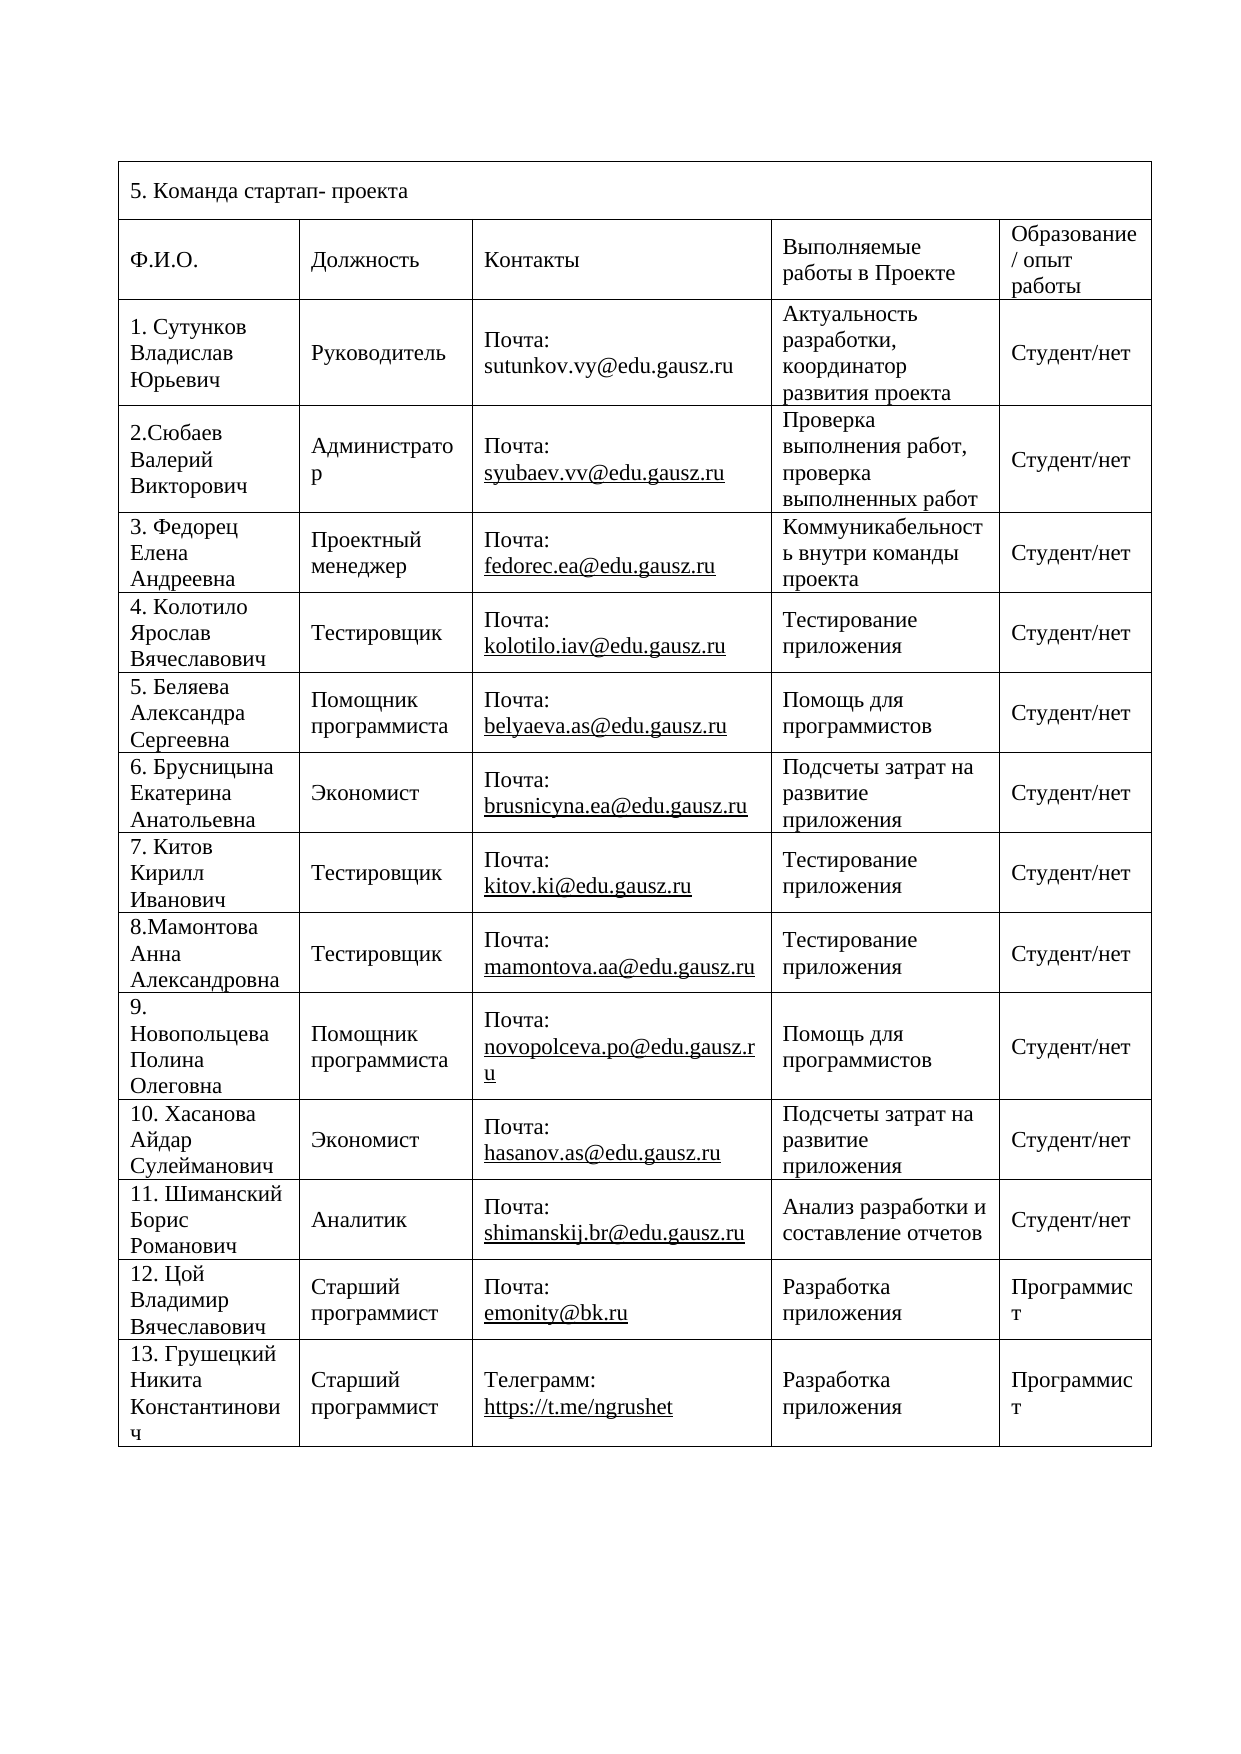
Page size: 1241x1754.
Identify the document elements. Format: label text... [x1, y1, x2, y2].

table_cell 6. Брусницына Екатерина Анатольевна [119, 753, 299, 832]
table_cell 7. Китов Кирилл Иванович [119, 833, 299, 912]
table_cell Студент/нет [1000, 1180, 1151, 1259]
table_cell Подсчеты затрат на развитие приложения [772, 1100, 999, 1179]
table_cell Старший программист [300, 1340, 472, 1446]
table_cell Студент/нет [1000, 913, 1151, 992]
table_cell Студент/нет [1000, 1100, 1151, 1179]
table_cell Выполняемые работы в Проекте [772, 220, 999, 299]
table_cell Контакты [473, 220, 771, 299]
table_cell Почта: kolotilo.iav@edu.gausz.ru [473, 593, 771, 672]
table_cell Экономист [300, 1100, 472, 1179]
table_cell 11. Шиманский Борис Романович [119, 1180, 299, 1259]
table_cell Студент/нет [1000, 593, 1151, 672]
table_cell Проверка выполнения работ, проверка выполненных работ [772, 406, 999, 512]
table_cell Программист [1000, 1260, 1151, 1339]
table_cell Студент/нет [1000, 513, 1151, 592]
table_header 5. Команда стартап- проекта [119, 162, 1151, 219]
table_cell Администратор [300, 406, 472, 512]
table_cell Разработка приложения [772, 1340, 999, 1446]
table_cell Руководитель [300, 300, 472, 405]
table_cell Почта: emonity@bk.ru [473, 1260, 771, 1339]
table_cell Помощь для программистов [772, 673, 999, 752]
table_cell Студент/нет [1000, 300, 1151, 405]
table_cell Экономист [300, 753, 472, 832]
table_cell 9. Новопольцева Полина Олеговна [119, 993, 299, 1099]
table_cell Проектный менеджер [300, 513, 472, 592]
table_cell Почта: shimanskij.br@edu.gausz.ru [473, 1180, 771, 1259]
table_cell Почта: fedorec.ea@edu.gausz.ru [473, 513, 771, 592]
table_cell 4. Колотило Ярослав Вячеславович [119, 593, 299, 672]
table_cell Образование / опыт работы [1000, 220, 1151, 299]
table_cell Тестировщик [300, 833, 472, 912]
table_cell Должность [300, 220, 472, 299]
table_cell 5. Беляева Александра Сергеевна [119, 673, 299, 752]
table_cell Помощник программиста [300, 673, 472, 752]
table_cell Аналитик [300, 1180, 472, 1259]
table_cell Почта: kitov.ki@edu.gausz.ru [473, 833, 771, 912]
table_cell Ф.И.О. [119, 220, 299, 299]
table_cell Помощник программиста [300, 993, 472, 1099]
table_cell Почта: brusnicyna.ea@edu.gausz.ru [473, 753, 771, 832]
table_cell Почта: sutunkov.vy@edu.gausz.ru [473, 300, 771, 405]
table_cell Тестировщик [300, 593, 472, 672]
table_cell Почта: belyaeva.as@edu.gausz.ru [473, 673, 771, 752]
table_cell Тестирование приложения [772, 593, 999, 672]
table_cell 2.Сюбаев Валерий Викторович [119, 406, 299, 512]
table_cell Актуальность разработки, координатор развития проекта [772, 300, 999, 405]
table_cell Почта: novopolceva.po@edu.gausz.ru [473, 993, 771, 1099]
table_cell Студент/нет [1000, 833, 1151, 912]
table_cell Коммуникабельность внутри команды проекта [772, 513, 999, 592]
table_cell 10. Хасанова Айдар Сулейманович [119, 1100, 299, 1179]
table_cell Помощь для программистов [772, 993, 999, 1099]
table_cell Студент/нет [1000, 406, 1151, 512]
table_cell Телеграмм: https://t.me/ngrushet [473, 1340, 771, 1446]
table_cell Студент/нет [1000, 993, 1151, 1099]
table_cell Почта: mamontova.aa@edu.gausz.ru [473, 913, 771, 992]
table_cell Почта: syubaev.vv@edu.gausz.ru [473, 406, 771, 512]
table_cell 8.Мамонтова Анна Александровна [119, 913, 299, 992]
table_cell Разработка приложения [772, 1260, 999, 1339]
table_cell Анализ разработки и составление отчетов [772, 1180, 999, 1259]
table_cell 13. Грушецкий Никита Константинович [119, 1340, 299, 1446]
table_cell 12. Цой Владимир Вячеславович [119, 1260, 299, 1339]
table_cell Программист [1000, 1340, 1151, 1446]
table_cell Почта: hasanov.as@edu.gausz.ru [473, 1100, 771, 1179]
table_cell Старший программист [300, 1260, 472, 1339]
table_cell Тестирование приложения [772, 833, 999, 912]
table_cell Тестировщик [300, 913, 472, 992]
table_cell Подсчеты затрат на развитие приложения [772, 753, 999, 832]
table_cell Студент/нет [1000, 673, 1151, 752]
table_cell 3. Федорец Елена Андреевна [119, 513, 299, 592]
table_cell Тестирование приложения [772, 913, 999, 992]
table_cell 1. Сутунков Владислав Юрьевич [119, 300, 299, 405]
table_cell Студент/нет [1000, 753, 1151, 832]
